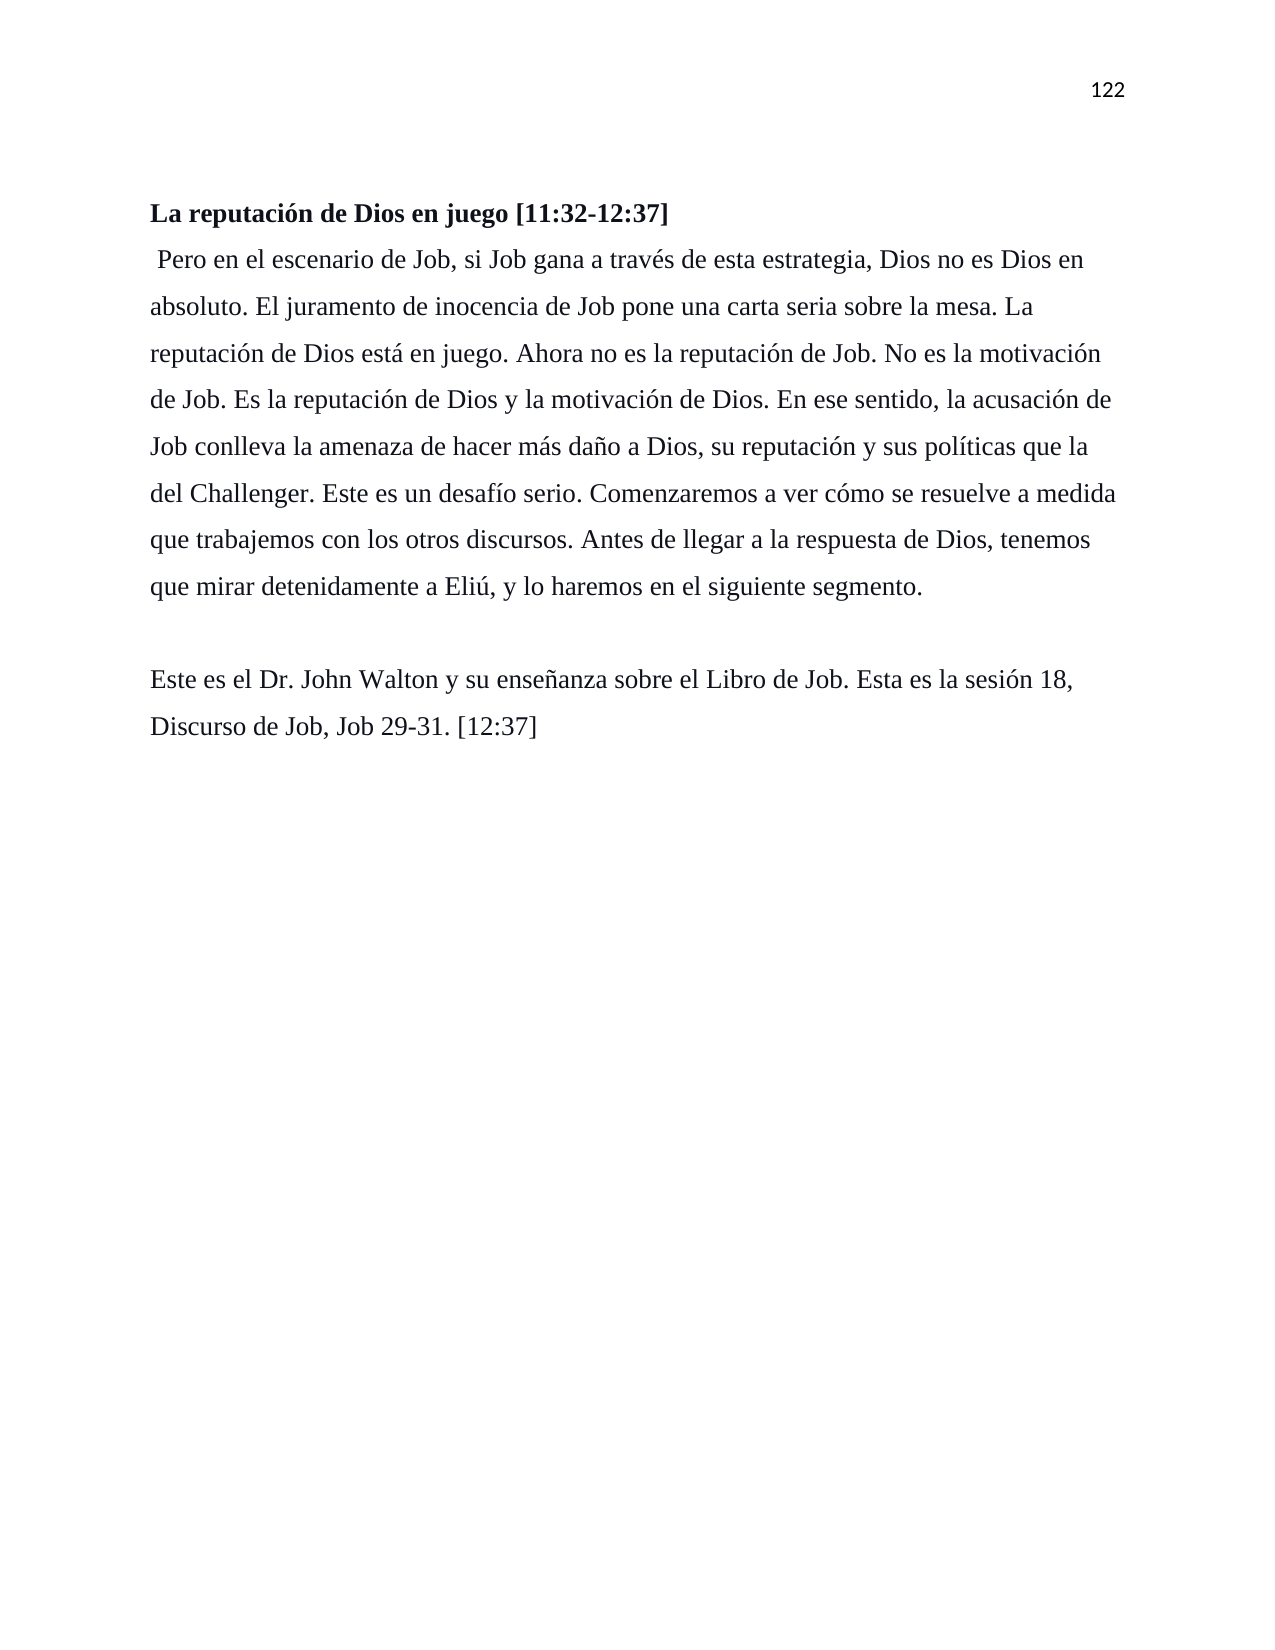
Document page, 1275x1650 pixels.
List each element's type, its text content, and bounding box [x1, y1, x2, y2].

text Pero en el escenario de Job, si Job gana a través de esta estrategia, Dios no es Dios en absoluto. El juramento de inocencia de Job pone una carta seria sobre la mesa. La reputación de Dios está en juego. Ahora no es la reputación de Job. No es la motivación de Job. Es la reputación de Dios y la motivación de Dios. En ese sentido, la acusación de Job conlleva la amenaza de hacer más daño a Dios, su reputación y sus políticas que la del Challenger. Este es un desafío serio. Comenzaremos a ver cómo se resuelve a medida que trabajemos con los otros discursos. Antes de llegar a la respuesta de Dios, tenemos que mirar detenidamente a Eliú, y lo haremos en el siguiente segmento. [150, 243, 1125, 601]
text Este es el Dr. John Walton y su enseñanza sobre el Libro de Job. Esta es la sesión 18, Discurso de Job, Job 29-31. [12:37] [150, 663, 1125, 741]
text La reputación de Dios en juego [11:32-12:37] [150, 197, 1125, 228]
